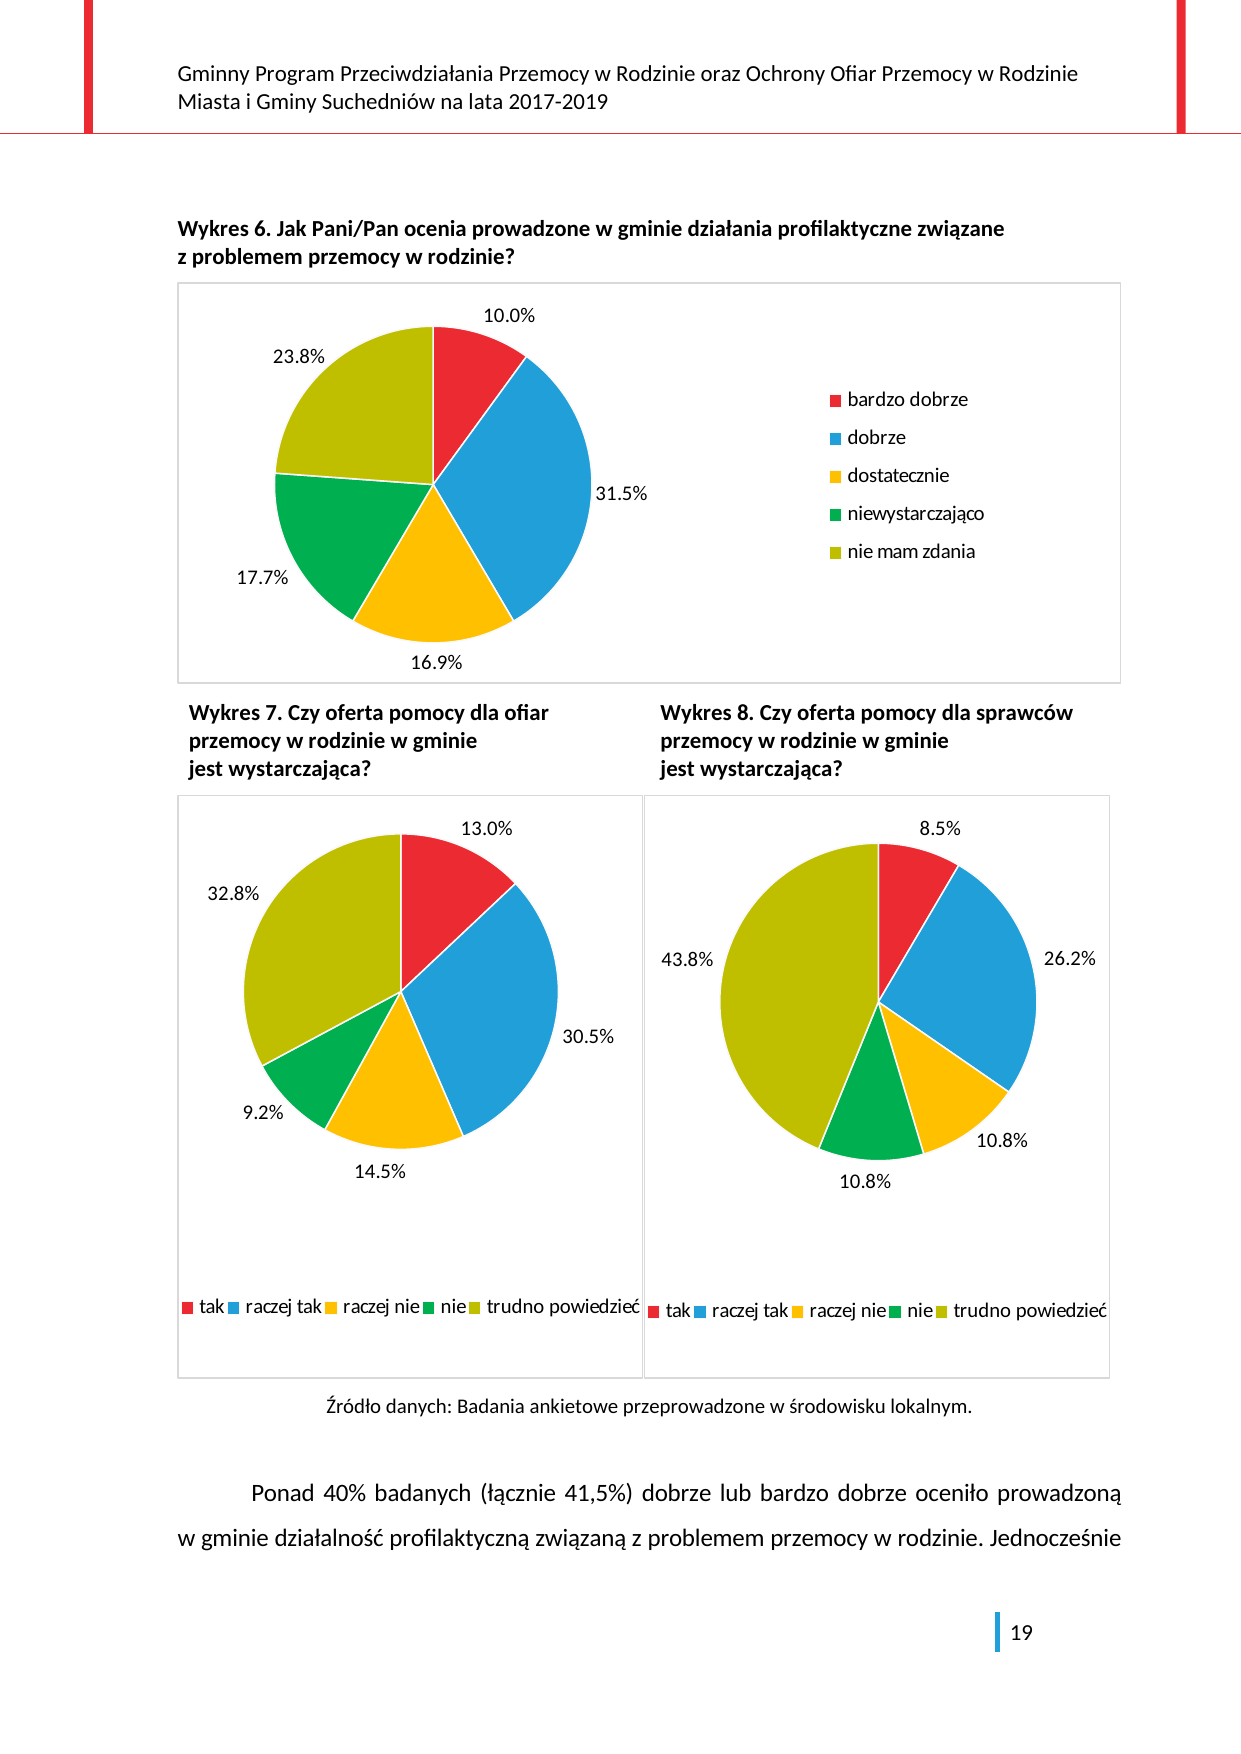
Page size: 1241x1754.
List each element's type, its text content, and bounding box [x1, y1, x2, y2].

table_header Wykres 7. Czy oferta pomocy dla ofiar przemocy w rodzinie w gminie jest wystarczająca? [177, 698, 649, 794]
text Źródło danych: Badania ankietowe przeprowadzone w środowisku lokalnym. [177, 1393, 1122, 1418]
table_header Wykres 8. Czy oferta pomocy dla sprawców przemocy w rodzinie w gminie jest wystarczająca? [649, 698, 1122, 794]
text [177, 1477, 1122, 1553]
text Wykres 6. Jak Pani/Pan ocenia prowadzone w gminie działania profilaktyczne związane z problemem przemocy w rodzinie? [177, 214, 1122, 270]
